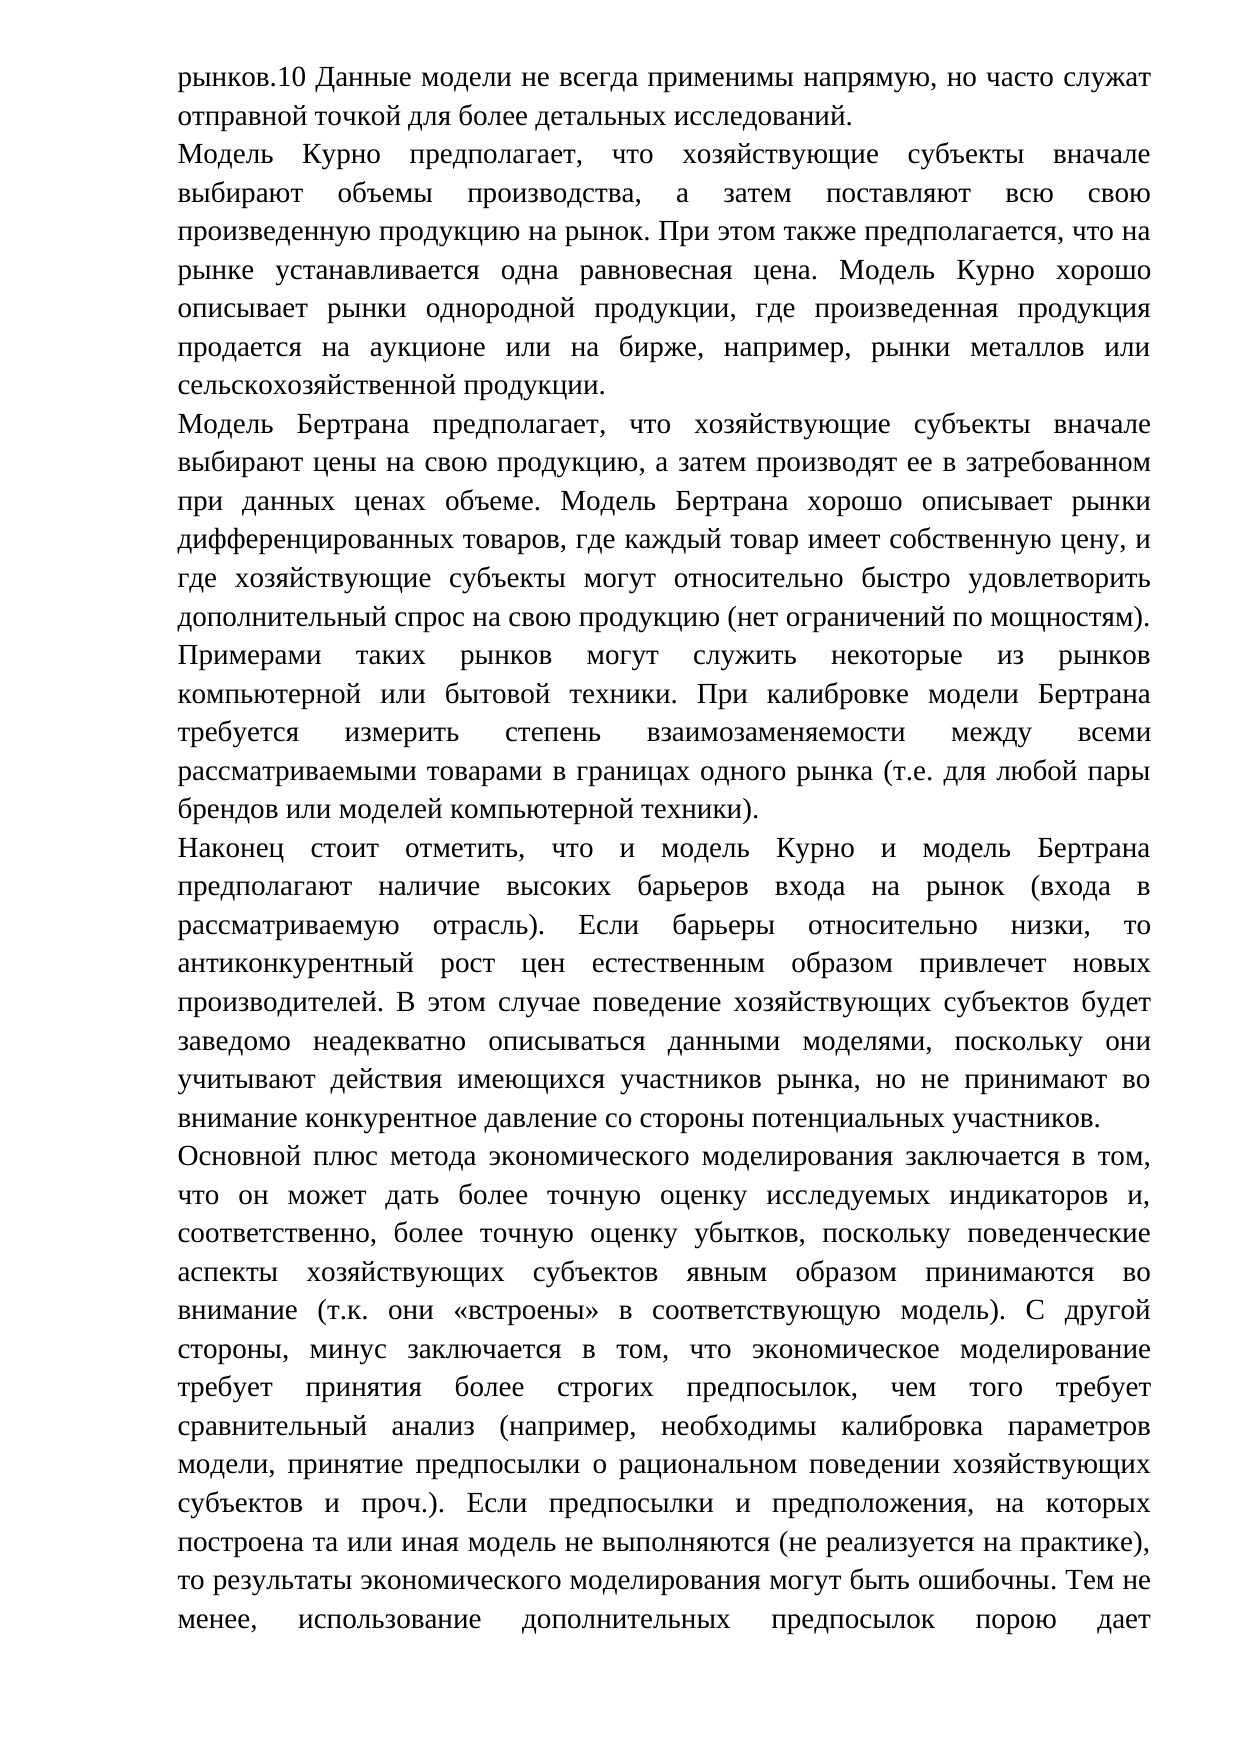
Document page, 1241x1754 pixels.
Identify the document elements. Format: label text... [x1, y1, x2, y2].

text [177, 59, 1152, 131]
text Наконец стоит отметить, что и модель Курно и модель Бертрана предполагают наличие высоких барьеров входа на рынок (входа в рассматриваемую отрасль). Если барьеры относительно низки, то антиконкурентный рост цен естественным образом привлечет новых производителей. В этом случае поведение хозяйствующих субъектов будет заведомо неадекватно описываться данными моделями, поскольку они учитывают действия имеющихся участников рынка, но не принимают во внимание конкурентное давление со стороны потенциальных участников. [177, 830, 1152, 1133]
text Модель Курно предполагает, что хозяйствующие субъекты вначале выбирают объемы производства, а затем поставляют всю свою произведенную продукцию на рынок. При этом также предполагается, что на рынке устанавливается одна равновесная цена. Модель Курно хорошо описывает рынки однородной продукции, где произведенная продукция продается на аукционе или на бирже, например, рынки металлов или сельскохозяйственной продукции. [177, 136, 1152, 401]
text Модель Бертрана предполагает, что хозяйствующие субъекты вначале выбирают цены на свою продукцию, а затем производят ее в затребованном при данных ценах объеме. Модель Бертрана хорошо описывает рынки дифференцированных товаров, где каждый товар имеет собственную цену, и где хозяйствующие субъекты могут относительно быстро удовлетворить дополнительный спрос на свою продукцию (нет ограничений по мощностям). Примерами таких рынков могут служить некоторые из рынков компьютерной или бытовой техники. При калибровке модели Бертрана требуется измерить степень взаимозаменяемости между всеми рассматриваемыми товарами в границах одного рынка (т.е. для любой пары брендов или моделей компьютерной техники). [177, 406, 1152, 825]
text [177, 1138, 1152, 1634]
